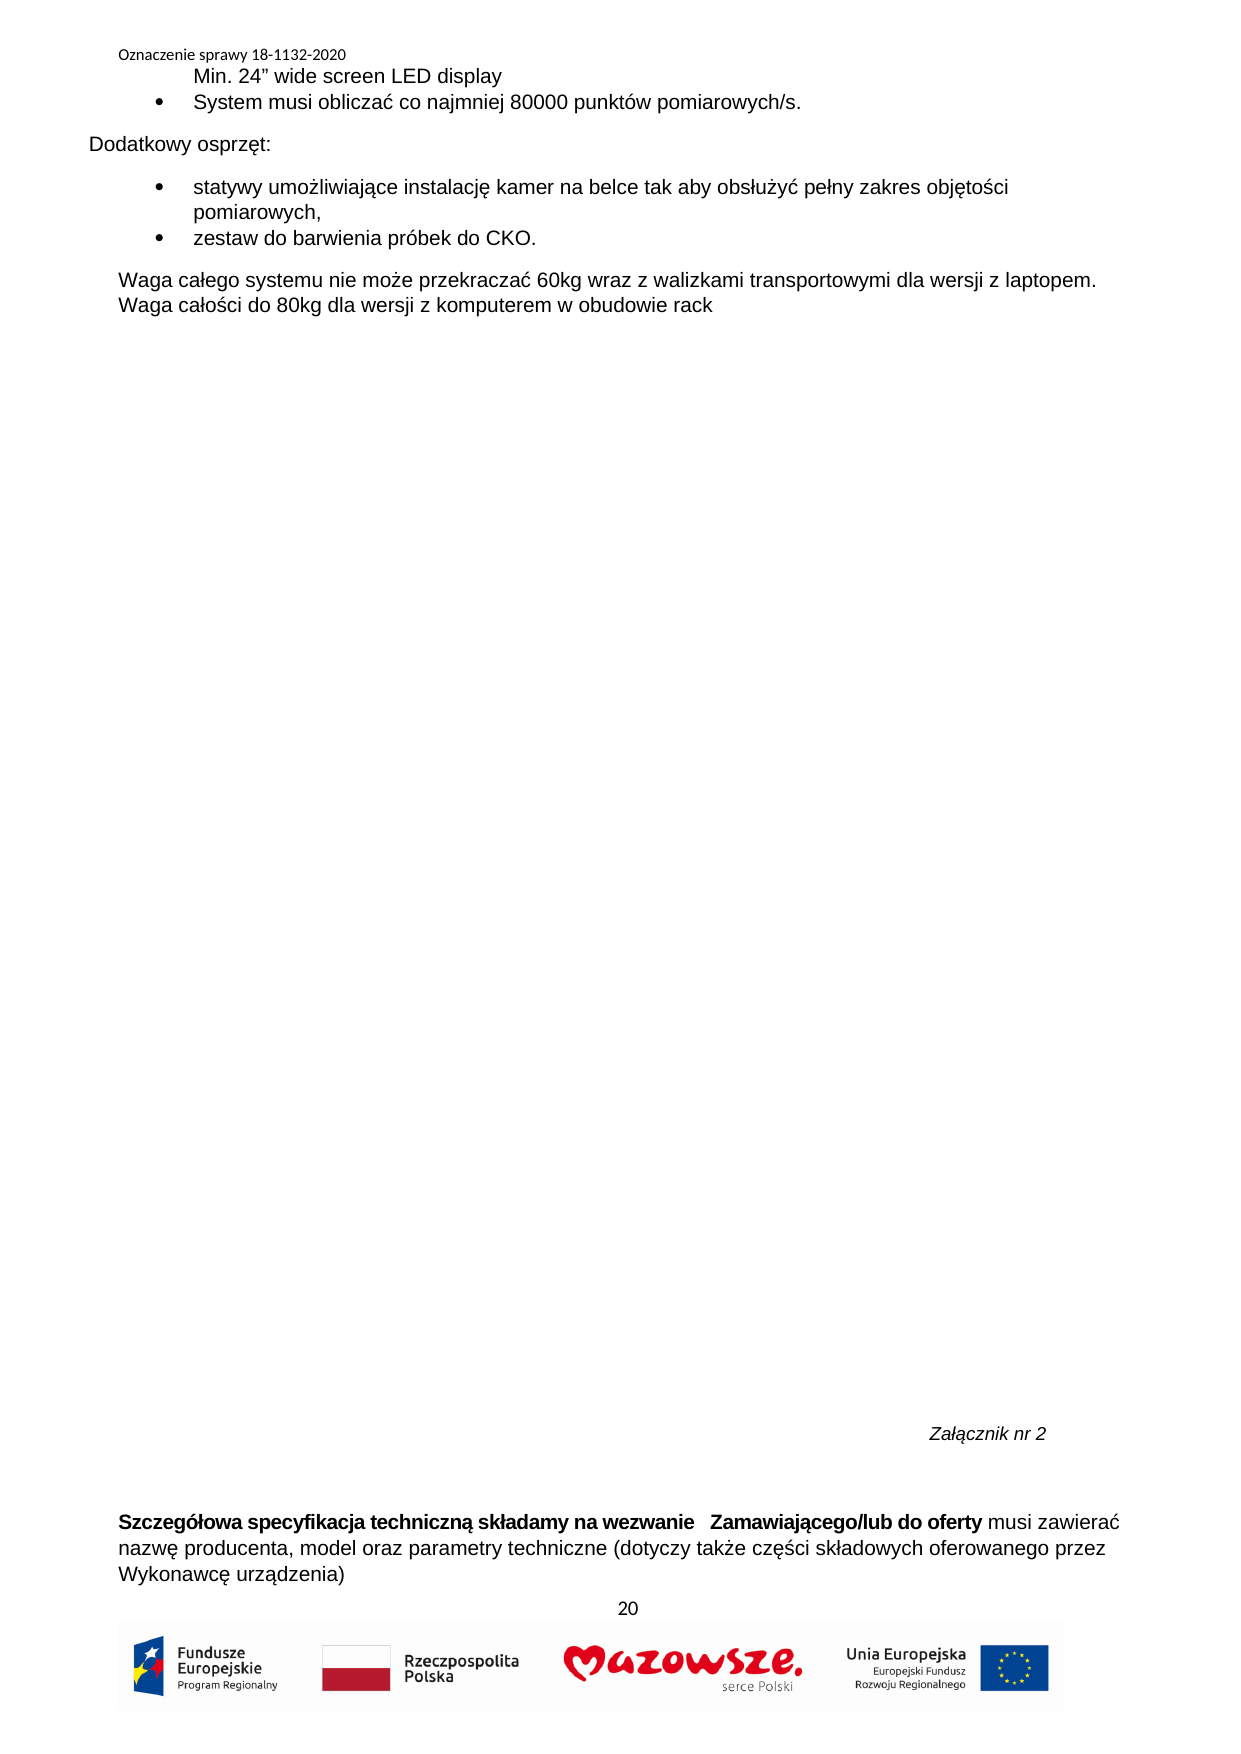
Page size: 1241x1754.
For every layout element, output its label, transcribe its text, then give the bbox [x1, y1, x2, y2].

text Załącznik nr 2 [856, 1423, 1138, 1444]
picture [118, 1620, 1064, 1711]
text Szczegółowa specyfikacja techniczną składamy na wezwanie Zamawiającego/lub do oferty musi zawierać nazwę producenta, model oraz parametry techniczne (dotyczy także części składowych oferowanego przez Wykonawcę urządzenia) [118, 1510, 1138, 1586]
text Dodatkowy osprzęt: [88, 132, 1138, 156]
list Min. 24” wide screen LED display [193, 64, 1138, 88]
text Waga całego systemu nie może przekraczać 60kg wraz z walizkami transportowymi dla wersji z laptopem. Waga całości do 80kg dla wersji z komputerem w obudowie rack [118, 267, 1138, 317]
list zestaw do barwienia próbek do CKO. [156, 225, 1138, 249]
list System musi obliczać co najmniej 80000 punktów pomiarowych/s. [156, 90, 1138, 114]
list statywy umożliwiające instalację kamer na belce tak aby obsłużyć pełny zakres objętości pomiarowych, [156, 174, 1138, 224]
